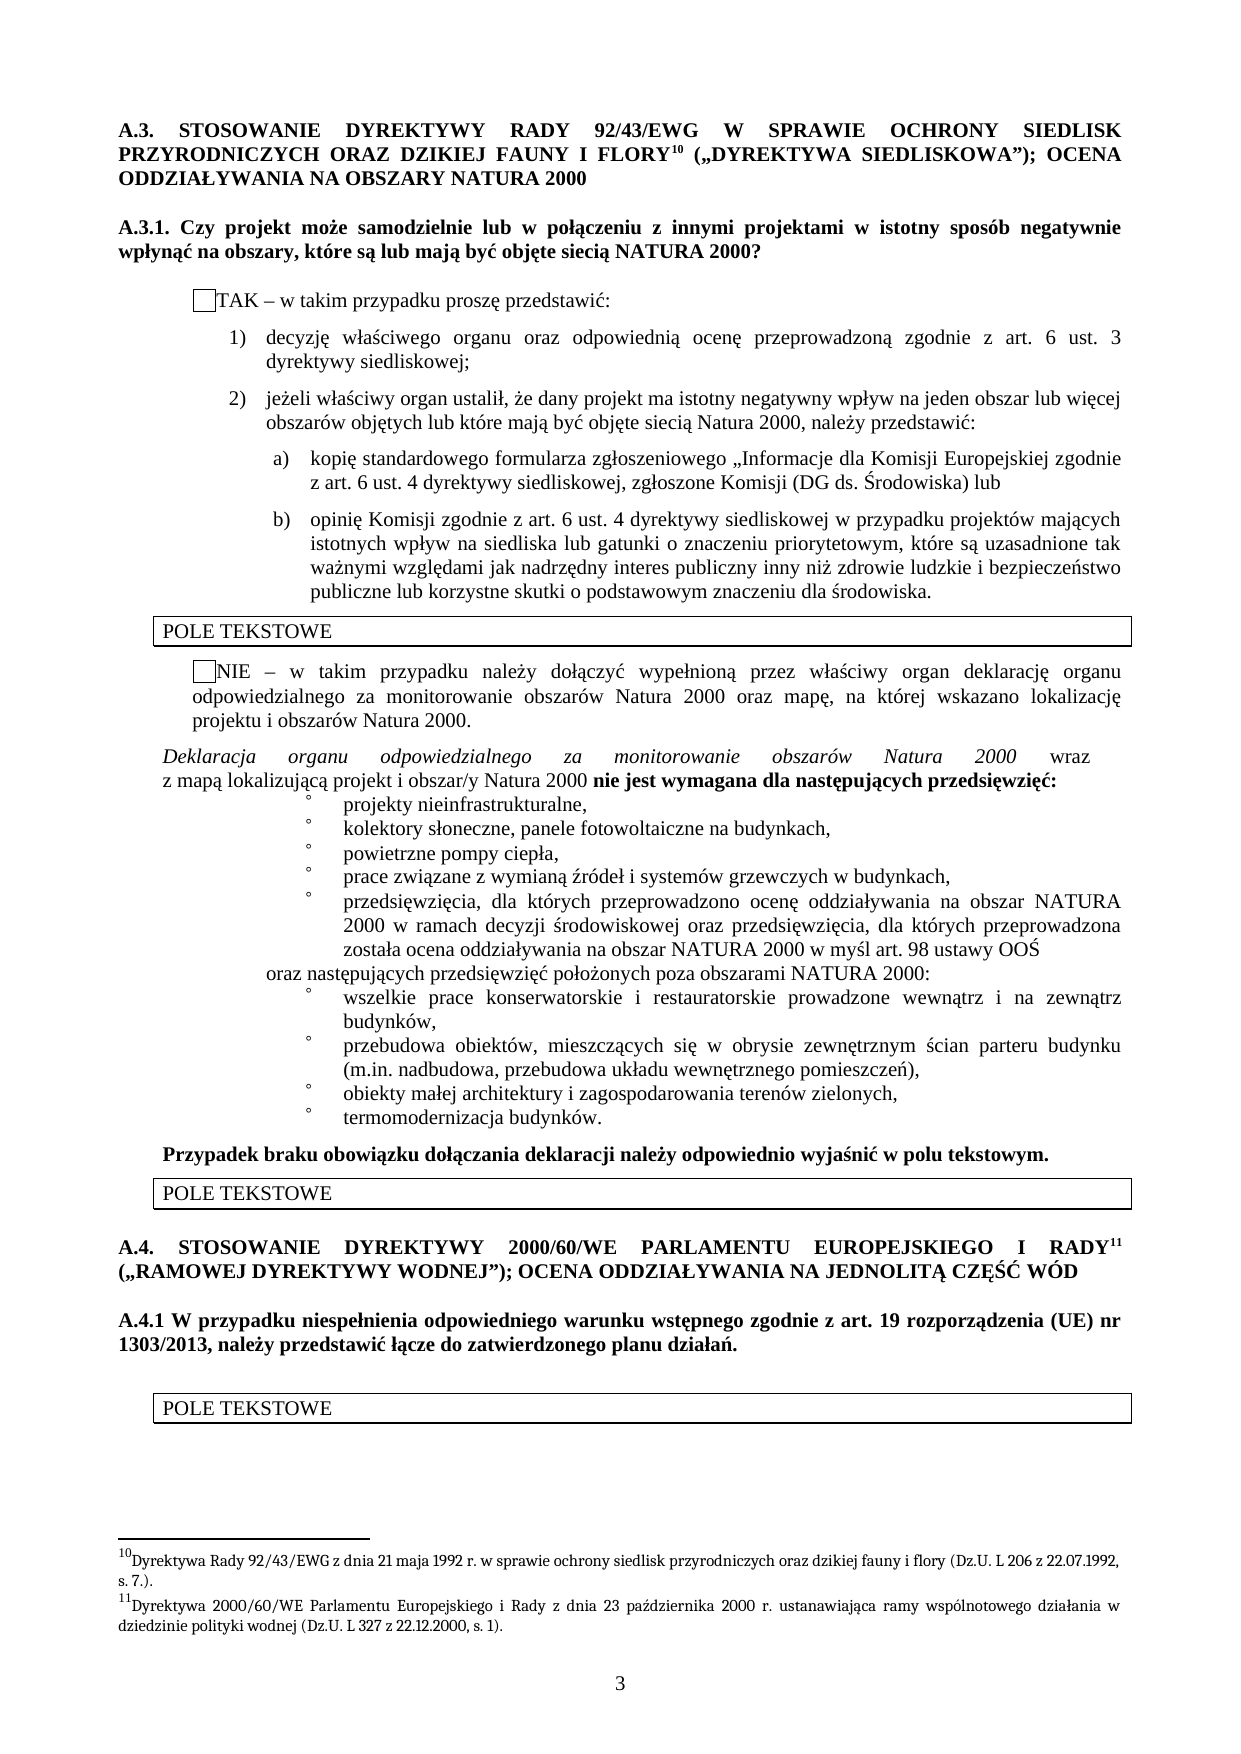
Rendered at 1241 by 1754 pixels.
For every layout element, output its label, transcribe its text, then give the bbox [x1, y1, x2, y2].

text Deklaracja organu odpowiedzialnego za monitorowanie obszarów Natura 2000 wraz z mapą lokalizującą projekt i obszar/y Natura 2000 nie jest wymagana dla następujących przedsięwzięć: [162, 744, 1122, 792]
list projekty nieinfrastrukturalne, [306, 792, 1122, 816]
subtitle A.3.1. Czy projekt może samodzielnie lub w połączeniu z innymi projektami w istotny sposób negatywnie wpłynąć na obszary, które są lub mają być objęte siecią NATURA 2000? [118, 215, 1122, 263]
list przedsięwzięcia, dla których przeprowadzono ocenę oddziaływania na obszar NATURA 2000 w ramach decyzji środowiskowej oraz przedsięwzięcia, dla których przeprowadzona została ocena oddziaływania na obszar NATURA 2000 w myśl art. 98 ustawy OOŚ [306, 888, 1122, 961]
list przebudowa obiektów, mieszczących się w obrysie zewnętrznym ścian parteru budynku (m.in. nadbudowa, przebudowa układu wewnętrznego pomieszczeń), [306, 1033, 1122, 1081]
list prace związane z wymianą źródeł i systemów grzewczych w budynkach, [306, 864, 1122, 888]
list opinię Komisji zgodnie z art. 6 ust. 4 dyrektywy siedliskowej w przypadku projektów mających istotnych wpływ na siedliska lub gatunki o znaczeniu priorytetowym, które są uzasadnione tak ważnymi względami jak nadrzędny interes publiczny inny niż zdrowie ludzkie i bezpieczeństwo publiczne lub korzystne skutki o podstawowym znaczeniu dla środowiska. [273, 507, 1122, 603]
list kopię standardowego formularza zgłoszeniowego „Informacje dla Komisji Europejskiej zgodnie z art. 6 ust. 4 dyrektywy siedliskowej, zgłoszone Komisji (DG ds. Środowiska) lub [273, 446, 1122, 494]
list termomodernizacja budynków. [306, 1105, 1122, 1129]
text Przypadek braku obowiązku dołączania deklaracji należy odpowiednio wyjaśnić w polu tekstowym. [162, 1142, 1122, 1166]
text POLE TEKSTOWE [154, 1179, 1131, 1208]
subtitle A.4. STOSOWANIE DYREKTYWY 2000/60/WE PARLAMENTU EUROPEJSKIEGO I RADY („RAMOWEJ DYREKTYWY WODNEJ”); OCENA ODDZIAŁYWANIA NA JEDNOLITĄ CZĘŚĆ WÓD [118, 1234, 1122, 1283]
text TAK – w takim przypadku proszę przedstawić: [118, 288, 1122, 312]
text POLE TEKSTOWE [154, 1394, 1131, 1422]
list powietrzne pompy ciepła, [306, 840, 1122, 864]
list oraz następujących przedsięwzięć położonych poza obszarami NATURA 2000: [266, 961, 1122, 985]
subtitle A.4.1 W przypadku niespełnienia odpowiedniego warunku wstępnego zgodnie z art. 19 rozporządzenia (UE) nr 1303/2013, należy przedstawić łącze do zatwierdzonego planu działań. [118, 1308, 1122, 1356]
list wszelkie prace konserwatorskie i restauratorskie prowadzone wewnątrz i na zewnątrz budynków, [306, 985, 1122, 1033]
text POLE TEKSTOWE [154, 617, 1131, 645]
list kolektory słoneczne, panele fotowoltaiczne na budynkach, [306, 816, 1122, 840]
list jeżeli właściwy organ ustalił, że dany projekt ma istotny negatywny wpływ na jeden obszar lub więcej obszarów objętych lub które mają być objęte siecią Natura 2000, należy przedstawić: [229, 386, 1122, 434]
subtitle A.3. STOSOWANIE DYREKTYWY RADY 92/43/EWG W SPRAWIE OCHRONY SIEDLISK PRZYRODNICZYCH ORAZ DZIKIEJ FAUNY I FLORY („DYREKTYWA SIEDLISKOWA”); OCENA ODDZIAŁYWANIA NA OBSZARY NATURA 2000 [118, 118, 1122, 190]
list obiekty małej architektury i zagospodarowania terenów zielonych, [306, 1081, 1122, 1105]
text NIE – w takim przypadku należy dołączyć wypełnioną przez właściwy organ deklarację organu odpowiedzialnego za monitorowanie obszarów Natura 2000 oraz mapę, na której wskazano lokalizację projektu i obszarów Natura 2000. [192, 659, 1122, 732]
list decyzję właściwego organu oraz odpowiednią ocenę przeprowadzoną zgodnie z art. 6 ust. 3 dyrektywy siedliskowej; [229, 325, 1122, 373]
